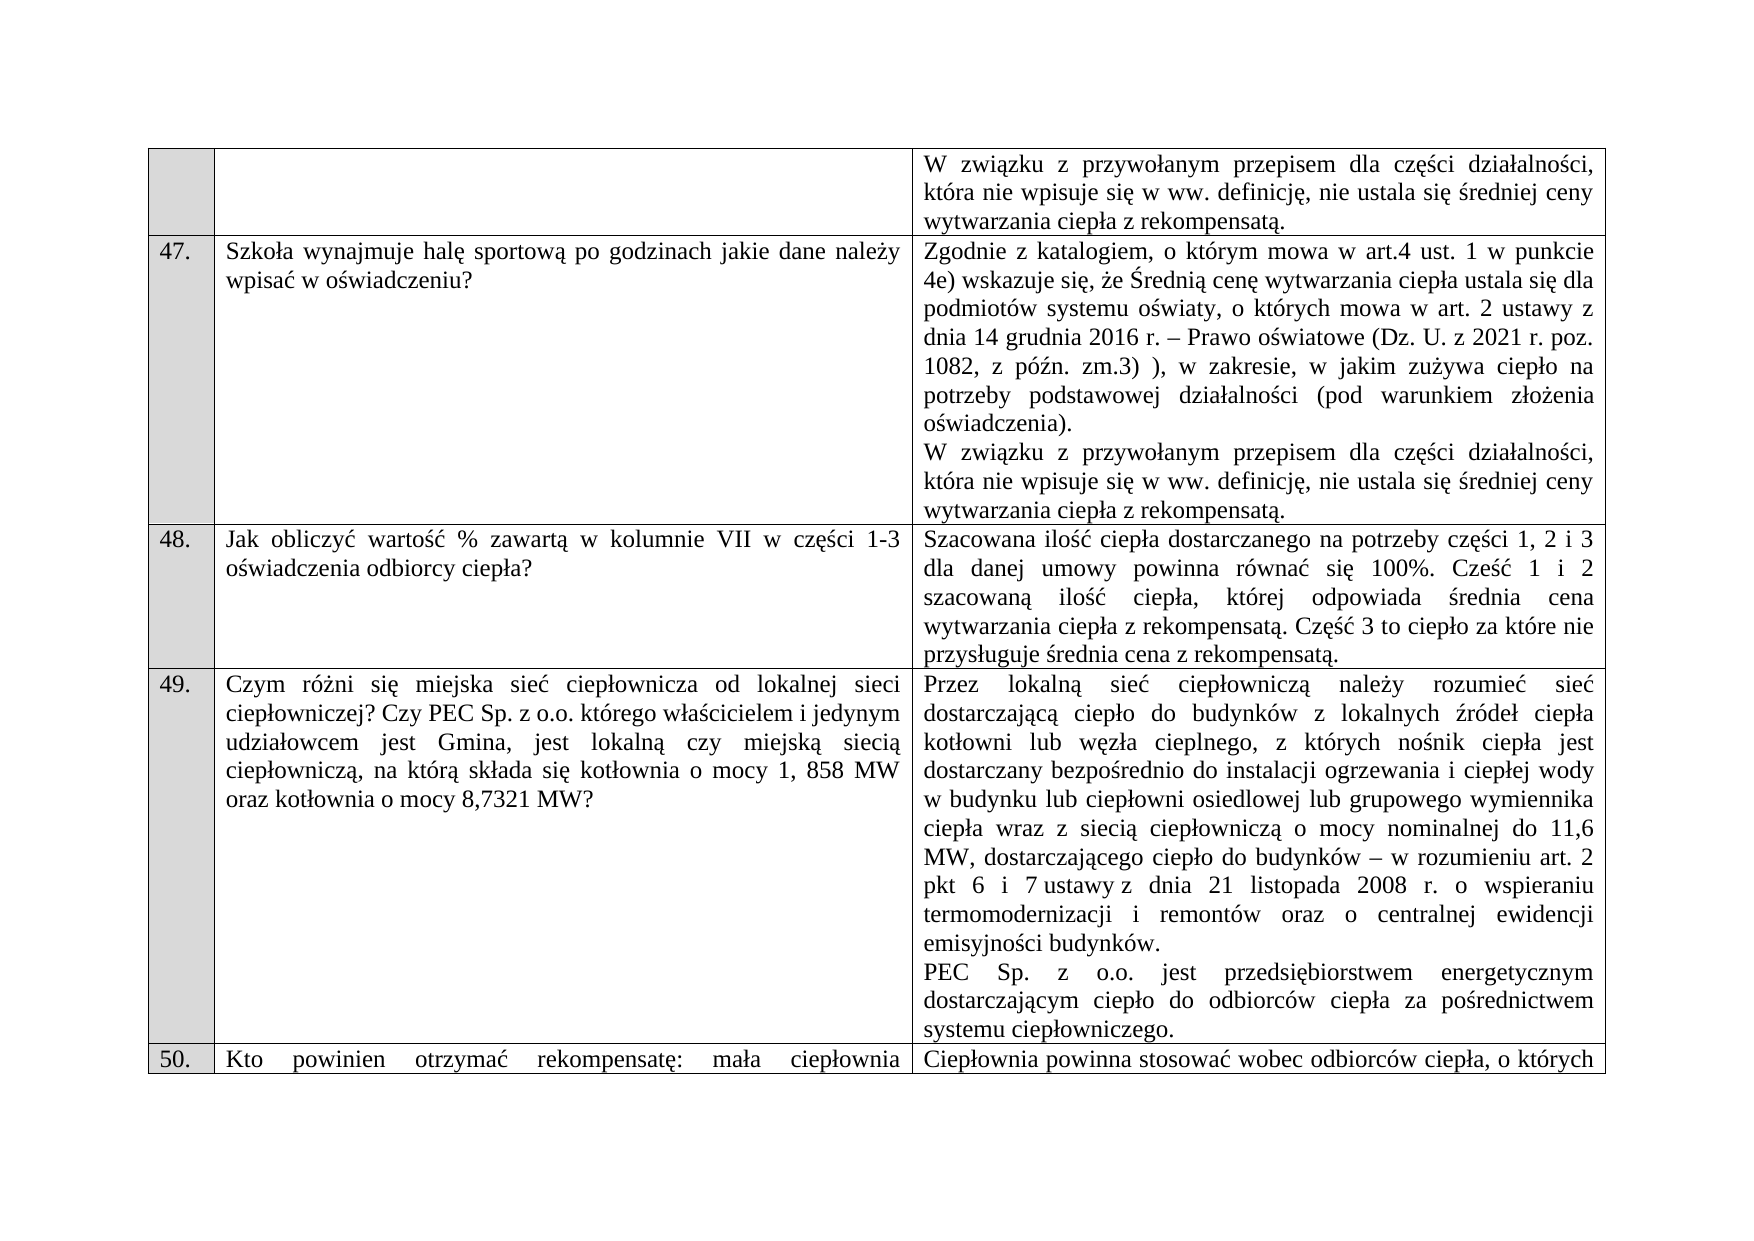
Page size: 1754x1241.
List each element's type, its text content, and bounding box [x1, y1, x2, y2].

table_cell Jak obliczyć wartość % zawartą w kolumnie VII w części 1-3 oświadczenia odbiorcy ciepła? [215, 525, 912, 668]
table_cell 46. [149, 149, 214, 235]
table_cell Zgodnie z katalogiem, o którym mowa w art.4 ust. 1 w punkcie 4e) wskazuje się, że Średnią cenę wytwarzania ciepła ustala się dla podmiotów systemu oświaty, o których mowa w art. 2 ustawy z dnia 14 grudnia 2016 r. – Prawo oświatowe (Dz. U. z 2021 r. poz. 1082, z późn. zm.3) ), w zakresie, w jakim zużywa ciepło na potrzeby podstawowej działalności (pod warunkiem złożenia oświadczenia). W związku z przywołanym przepisem dla części działalności, która nie wpisuje się w ww. definicję, nie ustala się średniej ceny wytwarzania ciepła z rekompensatą. [913, 236, 1605, 523]
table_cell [913, 1044, 1605, 1073]
table_cell Szacowana ilość ciepła dostarczanego na potrzeby części 1, 2 i 3 dla danej umowy powinna równać się 100%. Cześć 1 i 2 szacowaną ilość ciepła, której odpowiada średnia cena wytwarzania ciepła z rekompensatą. Część 3 to ciepło za które nie przysługuje średnia cena z rekompensatą. [913, 525, 1605, 668]
table_cell 48. [149, 525, 214, 668]
table_cell 47. [149, 236, 214, 523]
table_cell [215, 149, 912, 235]
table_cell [215, 1044, 912, 1073]
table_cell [913, 149, 1605, 235]
table_cell 50. [149, 1044, 214, 1073]
table_cell 49. [149, 669, 214, 1043]
table_cell Szkoła wynajmuje halę sportową po godzinach jakie dane należy wpisać w oświadczeniu? [215, 236, 912, 523]
table_cell Czym różni się miejska sieć ciepłownicza od lokalnej sieci ciepłowniczej? Czy PEC Sp. z o.o. którego właścicielem i jedynym udziałowcem jest Gmina, jest lokalną czy miejską siecią ciepłowniczą, na którą składa się kotłownia o mocy 1, 858 MW oraz kotłownia o mocy 8,7321 MW? [215, 669, 912, 1043]
table_cell Przez lokalną sieć ciepłowniczą należy rozumieć sieć dostarczającą ciepło do budynków z lokalnych źródeł ciepła kotłowni lub węzła cieplnego, z których nośnik ciepła jest dostarczany bezpośrednio do instalacji ogrzewania i ciepłej wody w budynku lub ciepłowni osiedlowej lub grupowego wymiennika ciepła wraz z siecią ciepłowniczą o mocy nominalnej do 11,6 MW, dostarczającego ciepło do budynków – w rozumieniu art. 2 pkt 6 i 7 ustawy z dnia 21 listopada 2008 r. o wspieraniu termomodernizacji i remontów oraz o centralnej ewidencji emisyjności budynków. PEC Sp. z o.o. jest przedsiębiorstwem energetycznym dostarczającym ciepło do odbiorców ciepła za pośrednictwem systemu ciepłowniczego. [913, 669, 1605, 1043]
